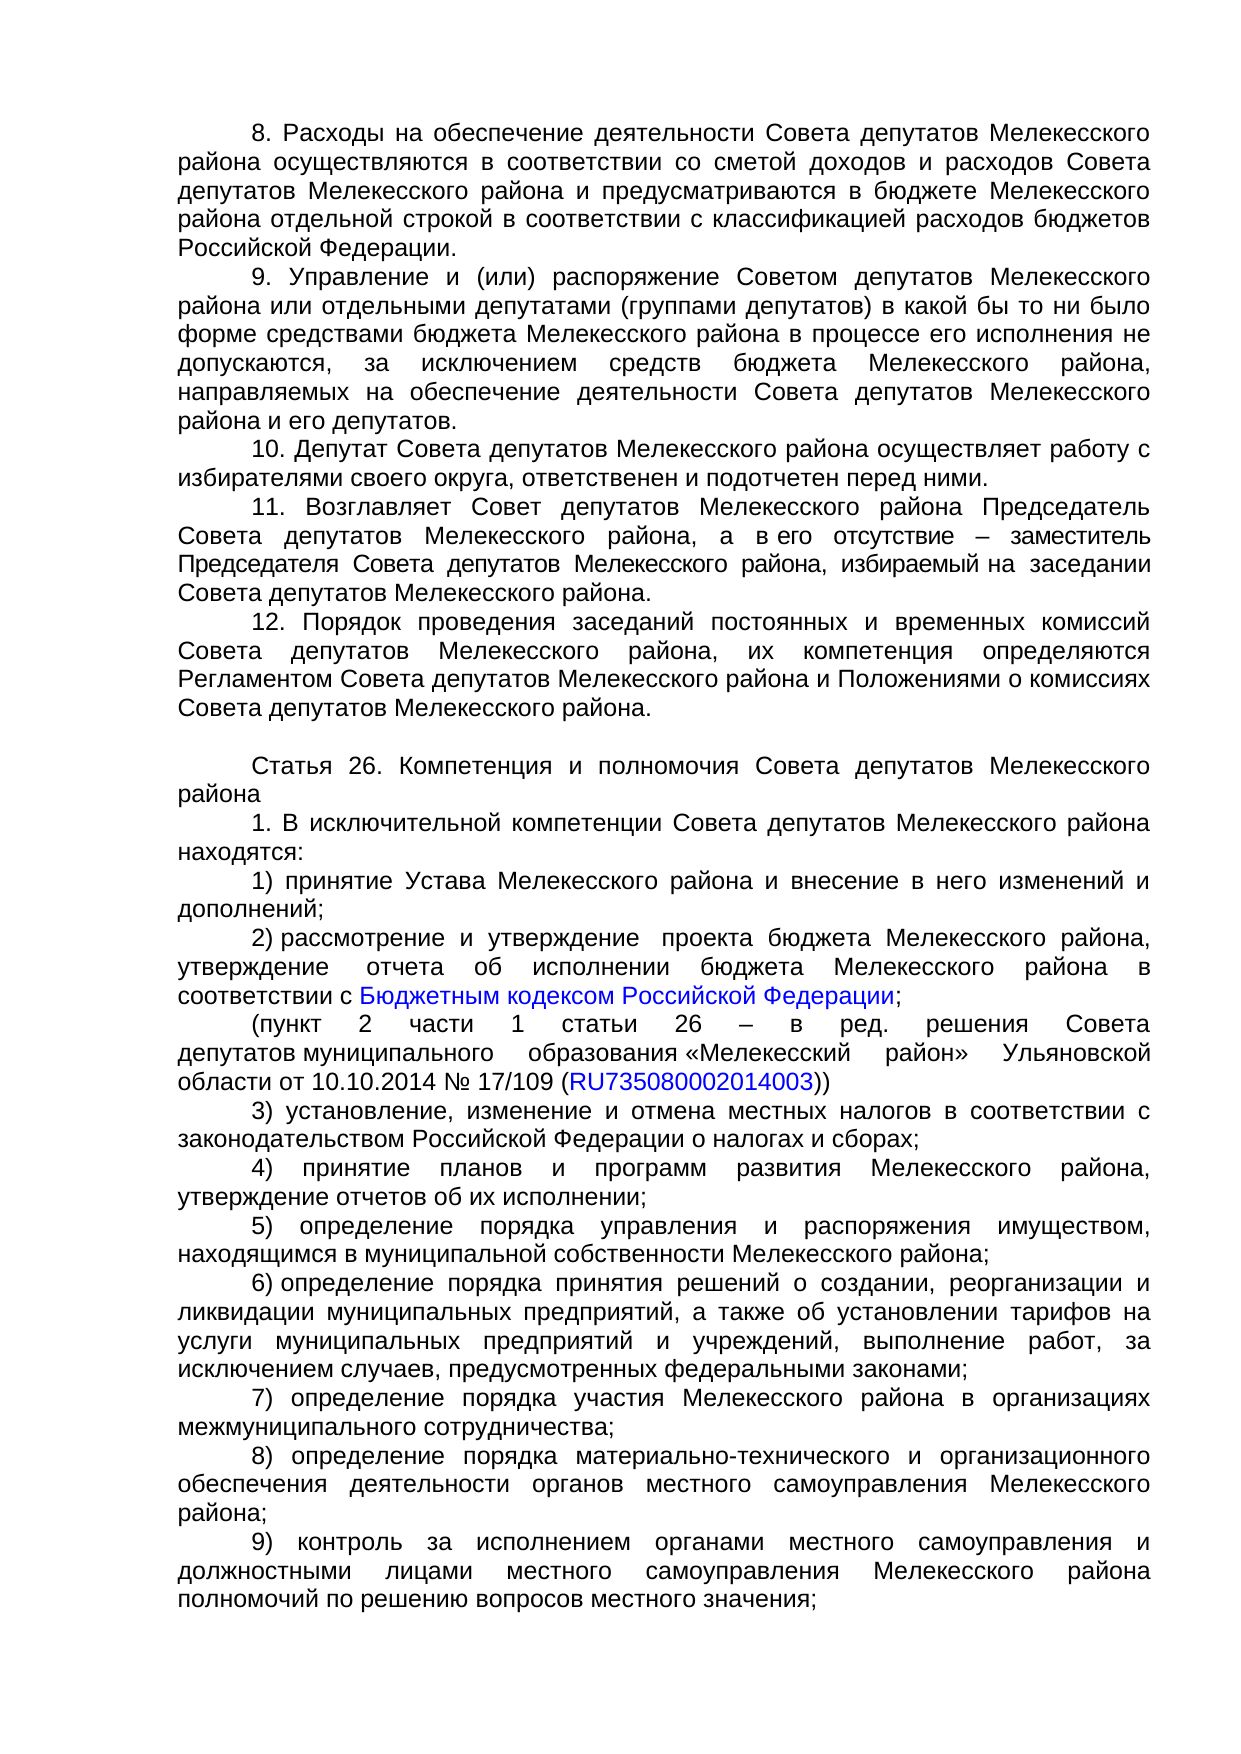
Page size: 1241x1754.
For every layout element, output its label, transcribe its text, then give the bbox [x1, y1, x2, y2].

text Статья 26. Компетенция и полномочия Совета депутатов Мелекесского района [177, 751, 1152, 808]
text 8. Расходы на обеспечение деятельности Совета депутатов Мелекесского района осуществляются в соответствии со сметой доходов и расходов Совета депутатов Мелекесского района и предусматриваются в бюджете Мелекесского района отдельной строкой в соответствии с классификацией расходов бюджетов Российской Федерации. [177, 118, 1152, 262]
text 3) установление, изменение и отмена местных налогов в соответствии с законодательством Российской Федерации о налогах и сборах; [177, 1096, 1152, 1153]
text 11. Возглавляет Совет депутатов Мелекесского района Председатель Совета депутатов Мелекесского района, а в его отсутствие – заместитель Председателя Совета депутатов Мелекесского района, избираемый на заседании Совета депутатов Мелекесского района. [177, 492, 1152, 607]
text (пункт 2 части 1 статьи 26 – в ред. решения Совета депутатов муниципального образования «Мелекесский район» Ульяновской области от 10.10.2014 № 17/109 (RU735080002014003)) [177, 1009, 1152, 1096]
text 1. В исключительной компетенции Совета депутатов Мелекесского района находятся: [177, 808, 1152, 866]
text 9. Управление и (или) распоряжение Советом депутатов Мелекесского района или отдельными депутатами (группами депутатов) в какой бы то ни было форме средствами бюджета Мелекесского района в процессе его исполнения не допускаются, за исключением средств бюджета Мелекесского района, направляемых на обеспечение деятельности Совета депутатов Мелекесского района и его депутатов. [177, 262, 1152, 434]
text 12. Порядок проведения заседаний постоянных и временных комиссий Совета депутатов Мелекесского района, их компетенция определяются Регламентом Совета депутатов Мелекесского района и Положениями о комиссиях Совета депутатов Мелекесского района. [177, 607, 1152, 722]
text 7) определение порядка участия Мелекесского района в организациях межмуниципального сотрудничества; [177, 1383, 1152, 1441]
text 2) рассмотрение и утверждение проекта бюджета Мелекесского района, утверждение отчета об исполнении бюджета Мелекесского района в соответствии с Бюджетным кодексом Российской Федерации; [177, 923, 1152, 1009]
text 9) контроль за исполнением органами местного самоуправления и должностными лицами местного самоуправления Мелекесского района полномочий по решению вопросов местного значения; [177, 1527, 1152, 1613]
text 6) определение порядка принятия решений о создании, реорганизации и ликвидации муниципальных предприятий, а также об установлении тарифов на услуги муниципальных предприятий и учреждений, выполнение работ, за исключением случаев, предусмотренных федеральными законами; [177, 1268, 1152, 1383]
text 5) определение порядка управления и распоряжения имуществом, находящимся в муниципальной собственности Мелекесского района; [177, 1211, 1152, 1268]
text 10. Депутат Совета депутатов Мелекесского района осуществляет работу с избирателями своего округа, ответственен и подотчетен перед ними. [177, 434, 1152, 492]
text 1) принятие Устава Мелекесского района и внесение в него изменений и дополнений; [177, 866, 1152, 923]
text 4) принятие планов и программ развития Мелекесского района, утверждение отчетов об их исполнении; [177, 1153, 1152, 1211]
text 8) определение порядка материально-технического и организационного обеспечения деятельности органов местного самоуправления Мелекесского района; [177, 1441, 1152, 1527]
